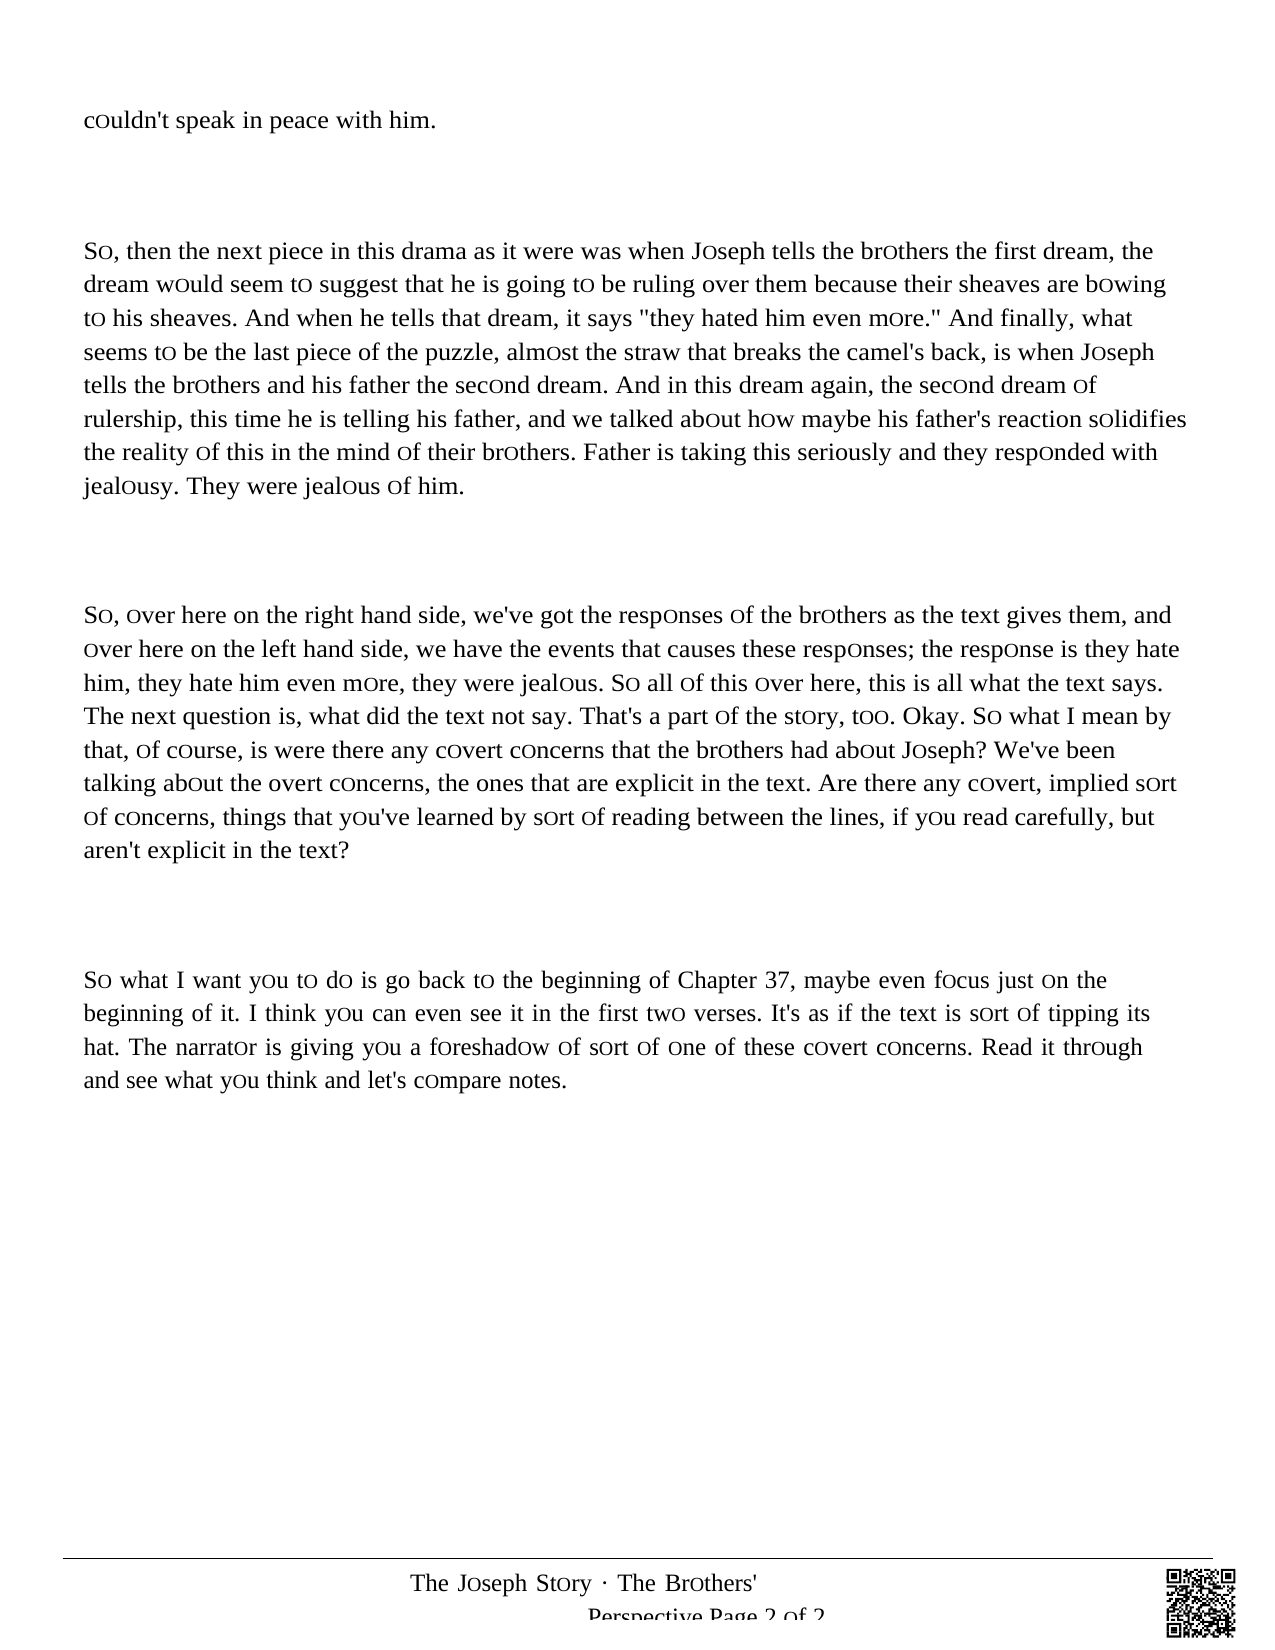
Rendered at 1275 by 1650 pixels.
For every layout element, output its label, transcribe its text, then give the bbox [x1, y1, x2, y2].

text So what I want you to do is go back to the beginning of Chapter 37, maybe even focus just on the beginning of it. I think you can even see it in the first two verses. It's as if the text is sort of tipping its hat. The narrator is giving you a foreshadow of sort of one of these covert concerns. Read it through and see what you think and let's compare notes. [83, 965, 1186, 1094]
text So, over here on the right hand side, we've got the responses of the brothers as the text gives them, and over here on the left hand side, we have the events that causes these responses; the response is they hate him, they hate him even more, they were jealous. So all of this over here, this is all what the text says. The next question is, what did the text not say. That's a part of the story, too. Okay. So what I mean by that, of course, is were there any covert concerns that the brothers had about Joseph? We've been talking about the overt concerns, the ones that are explicit in the text. Are there any covert, implied sort of concerns, things that you've learned by sort of reading between the lines, if you read carefully, but aren't explicit in the text? [83, 601, 1187, 864]
text couldn't speak in peace with him. [83, 106, 1202, 134]
text So, then the next piece in this drama as it were was when Joseph tells the brothers the first dream, the dream would seem to suggest that he is going to be ruling over them because their sheaves are bowing to his sheaves. And when he tells that dream, it says "they hated him even more." And finally, what seems to be the last piece of the puzzle, almost the straw that breaks the camel's back, is when Joseph tells the brothers and his father the second dream. And in this dream again, the second dream of rulership, this time he is telling his father, and we talked about how maybe his father's reaction solidifies the reality of this in the mind of their brothers. Father is taking this seriously and they responded with jealousy. They were jealous of him. [83, 236, 1192, 499]
